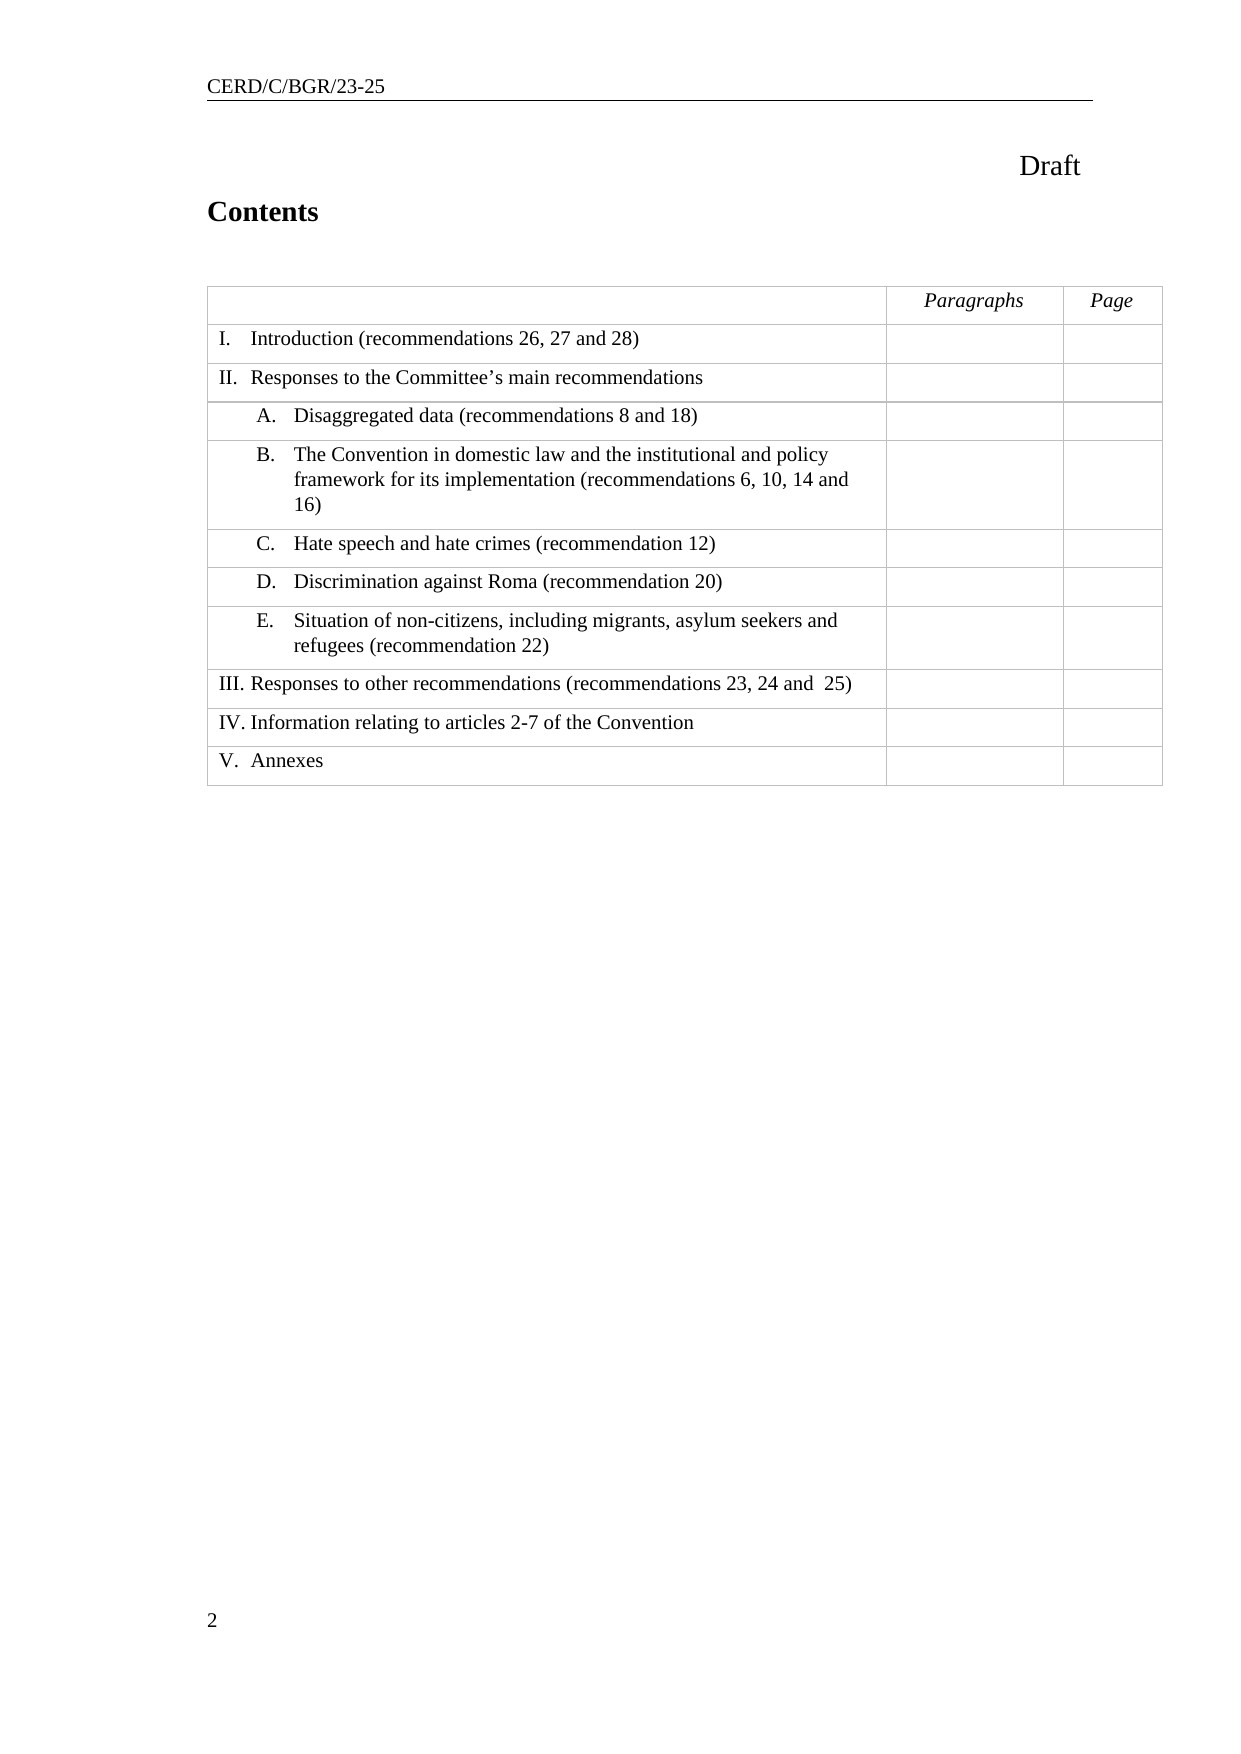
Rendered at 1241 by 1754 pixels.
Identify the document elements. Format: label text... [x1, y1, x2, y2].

table_cell Information relating to articles 2-7 of the Convention [208, 709, 886, 746]
table_header Page [1064, 287, 1162, 324]
table_cell Responses to the Committee’s main recommendations [208, 364, 886, 401]
table_cell [1064, 364, 1162, 401]
table_cell Hate speech and hate crimes (recommendation 12) [208, 530, 886, 567]
table_cell [887, 607, 1063, 669]
table_cell [887, 364, 1063, 401]
table_cell [1064, 568, 1162, 606]
table_cell [1064, 607, 1162, 669]
table_cell [887, 709, 1063, 746]
table_cell [1064, 325, 1162, 363]
table_cell [887, 441, 1063, 528]
table_cell [1064, 709, 1162, 746]
table_cell [1064, 403, 1162, 440]
table_cell Annexes [208, 747, 886, 785]
text Contents [207, 194, 1093, 227]
table_cell Disaggregated data (recommendations 8 and 18) [208, 403, 886, 440]
table_cell [887, 403, 1063, 440]
table_cell [887, 747, 1063, 785]
table_cell [887, 530, 1063, 567]
table_cell Introduction (recommendations 26, 27 and 28) [208, 325, 886, 363]
table_cell [1064, 747, 1162, 785]
table_cell The Convention in domestic law and the institutional and policy framework for its implementation (recommendations 6, 10, 14 and 16) [208, 441, 886, 528]
table_cell [1064, 670, 1162, 708]
table_cell Situation of non-citizens, including migrants, asylum seekers and refugees (recommendation 22) [208, 607, 886, 669]
table_cell [1064, 530, 1162, 567]
table_header Paragraphs [887, 287, 1063, 324]
table_cell [887, 568, 1063, 606]
text Draft [207, 148, 1093, 181]
table_cell [887, 325, 1063, 363]
table_header [208, 287, 886, 324]
table_cell Discrimination against Roma (recommendation 20) [208, 568, 886, 606]
table_cell [1064, 441, 1162, 528]
table_cell [887, 670, 1063, 708]
table_cell Responses to other recommendations (recommendations 23, 24 and 25) [208, 670, 886, 708]
